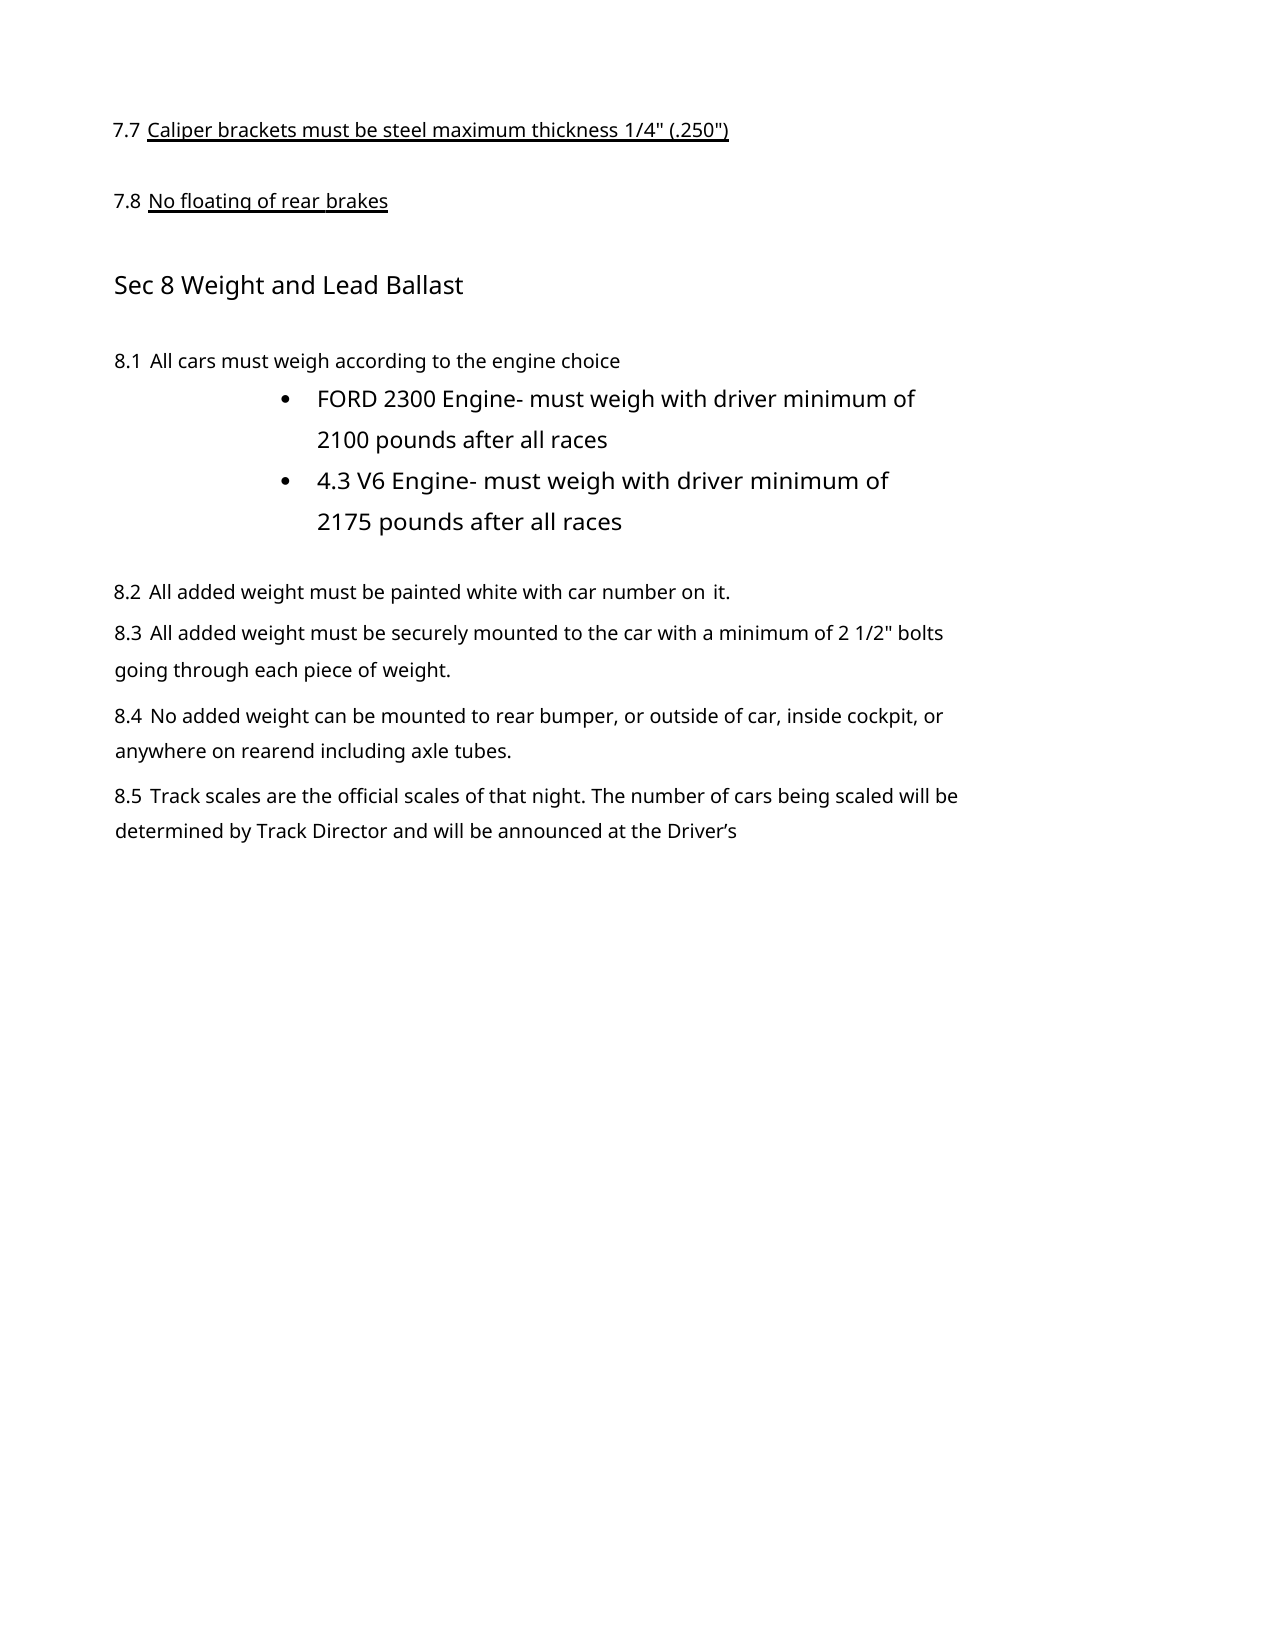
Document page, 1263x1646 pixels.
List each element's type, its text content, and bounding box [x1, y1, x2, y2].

list No added weight can be mounted to rear bumper, or outside of car, inside cockpit, or anywhere on rearend including axle tubes. [114, 702, 966, 764]
list 4.3 V6 Engine- must weigh with driver minimum of 2175 pounds after all races [281, 465, 919, 537]
text Sec 8 Weight and Lead Ballast [114, 268, 1085, 302]
list All added weight must be securely mounted to the car with a minimum of 2 1/2" bolts going through each piece of weight. [114, 619, 968, 683]
list Caliper brackets must be steel maximum thickness 1/4" (.250") [112, 116, 1085, 143]
list FORD 2300 Engine- must weigh with driver minimum of 2100 pounds after all races [281, 383, 919, 455]
list All cars must weigh according to the engine choice [113, 348, 919, 375]
list Track scales are the official scales of that night. The number of cars being scaled will be determined by Track Director and will be announced at the Driver’s [114, 782, 966, 844]
list All added weight must be painted white with car number on it. [113, 578, 1085, 605]
list No floating of rear brakes [113, 187, 1085, 214]
